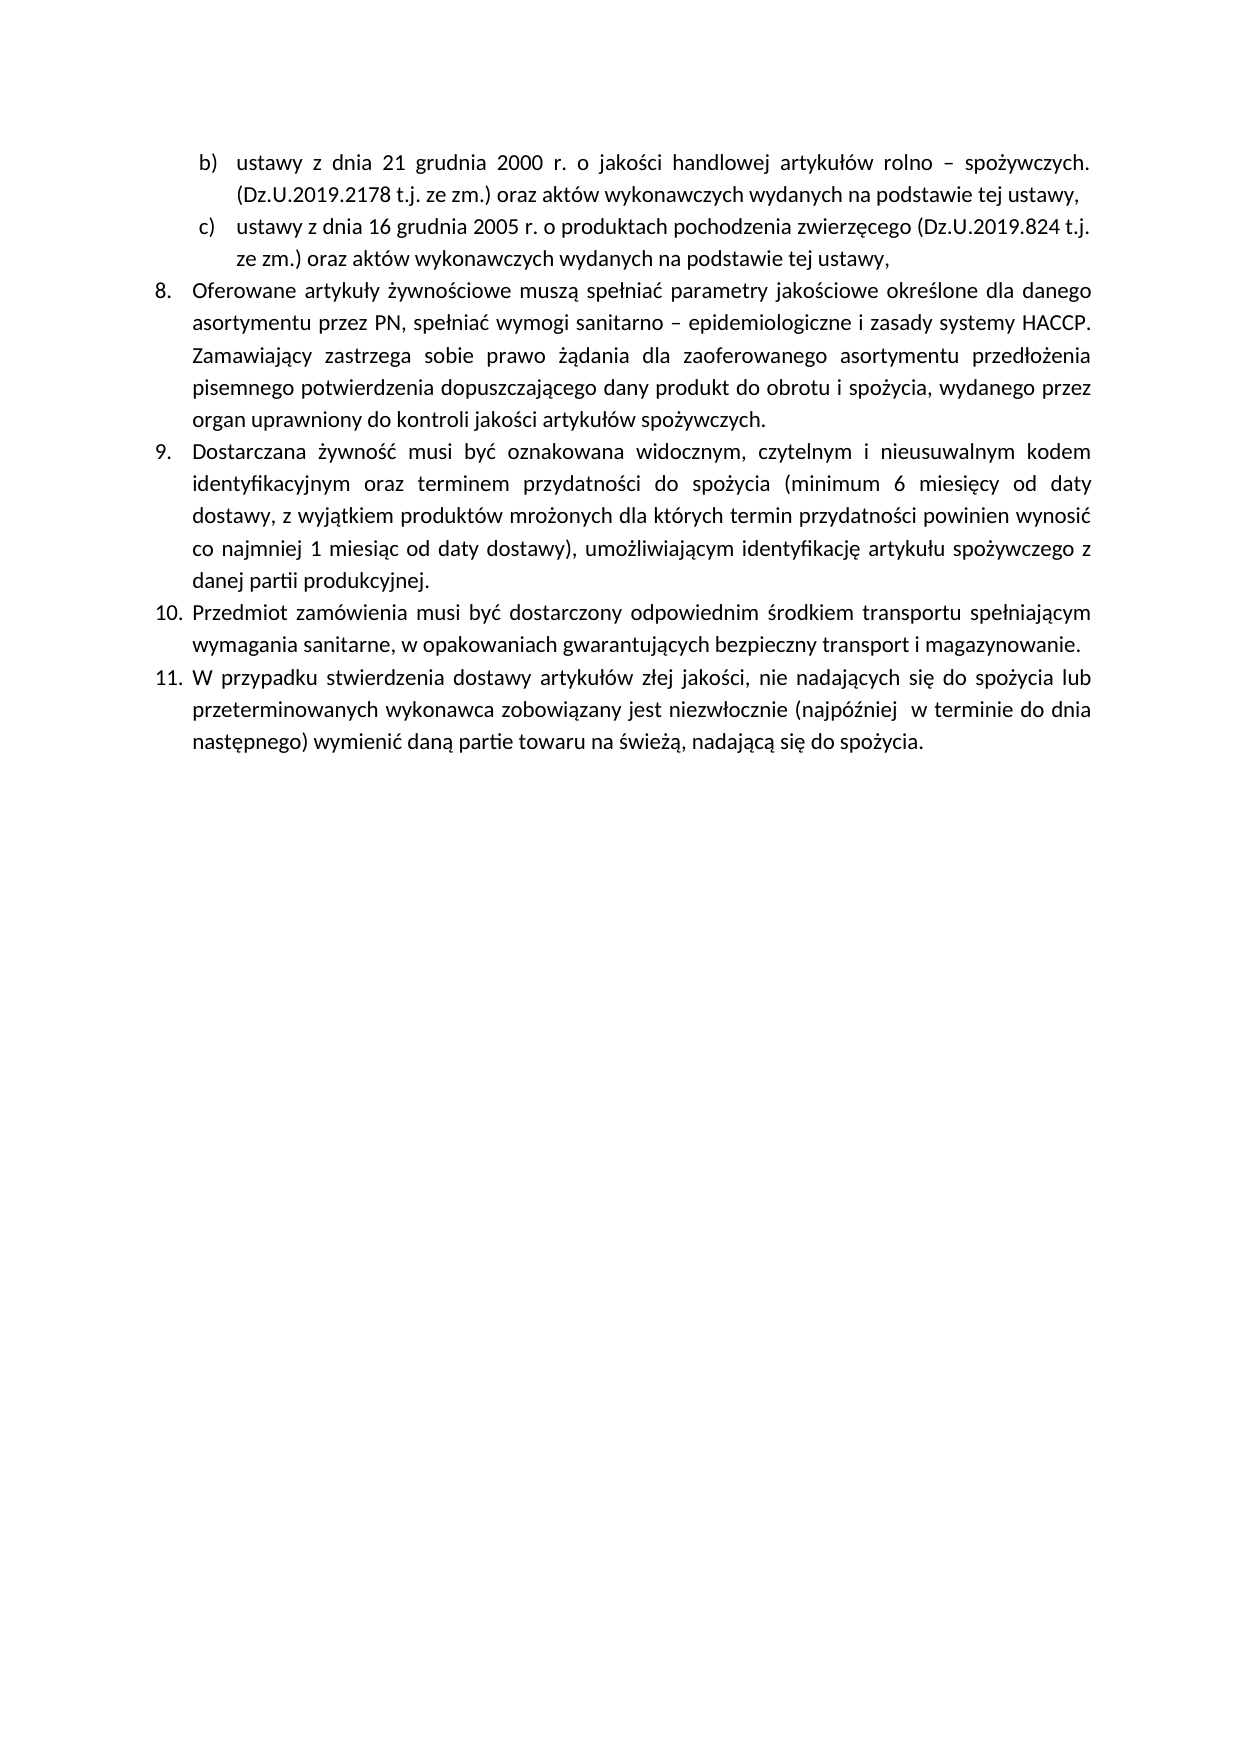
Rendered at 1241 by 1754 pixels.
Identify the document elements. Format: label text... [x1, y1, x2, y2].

list W przypadku stwierdzenia dostawy artykułów złej jakości, nie nadających się do spożycia lub przeterminowanych wykonawca zobowiązany jest niezwłocznie (najpóźniej w terminie do dnia następnego) wymienić daną partie towaru na świeżą, nadającą się do spożycia. [154, 663, 1093, 755]
list ustawy z dnia 16 grudnia 2005 r. o produktach pochodzenia zwierzęcego (Dz.U.2019.824 t.j. ze zm.) oraz aktów wykonawczych wydanych na podstawie tej ustawy, [199, 212, 1093, 272]
list Dostarczana żywność musi być oznakowana widocznym, czytelnym i nieusuwalnym kodem identyfikacyjnym oraz terminem przydatności do spożycia (minimum 6 miesięcy od daty dostawy, z wyjątkiem produktów mrożonych dla których termin przydatności powinien wynosić co najmniej 1 miesiąc od daty dostawy), umożliwiającym identyfikację artykułu spożywczego z danej partii produkcyjnej. [154, 437, 1093, 594]
list ustawy z dnia 21 grudnia 2000 r. o jakości handlowej artykułów rolno – spożywczych. (Dz.U.2019.2178 t.j. ze zm.) oraz aktów wykonawczych wydanych na podstawie tej ustawy, [199, 148, 1093, 208]
list Oferowane artykuły żywnościowe muszą spełniać parametry jakościowe określone dla danego asortymentu przez PN, spełniać wymogi sanitarno – epidemiologiczne i zasady systemy HACCP. Zamawiający zastrzega sobie prawo żądania dla zaoferowanego asortymentu przedłożenia pisemnego potwierdzenia dopuszczającego dany produkt do obrotu i spożycia, wydanego przez organ uprawniony do kontroli jakości artykułów spożywczych. [154, 276, 1093, 433]
list Przedmiot zamówienia musi być dostarczony odpowiednim środkiem transportu spełniającym wymagania sanitarne, w opakowaniach gwarantujących bezpieczny transport i magazynowanie. [154, 598, 1093, 658]
